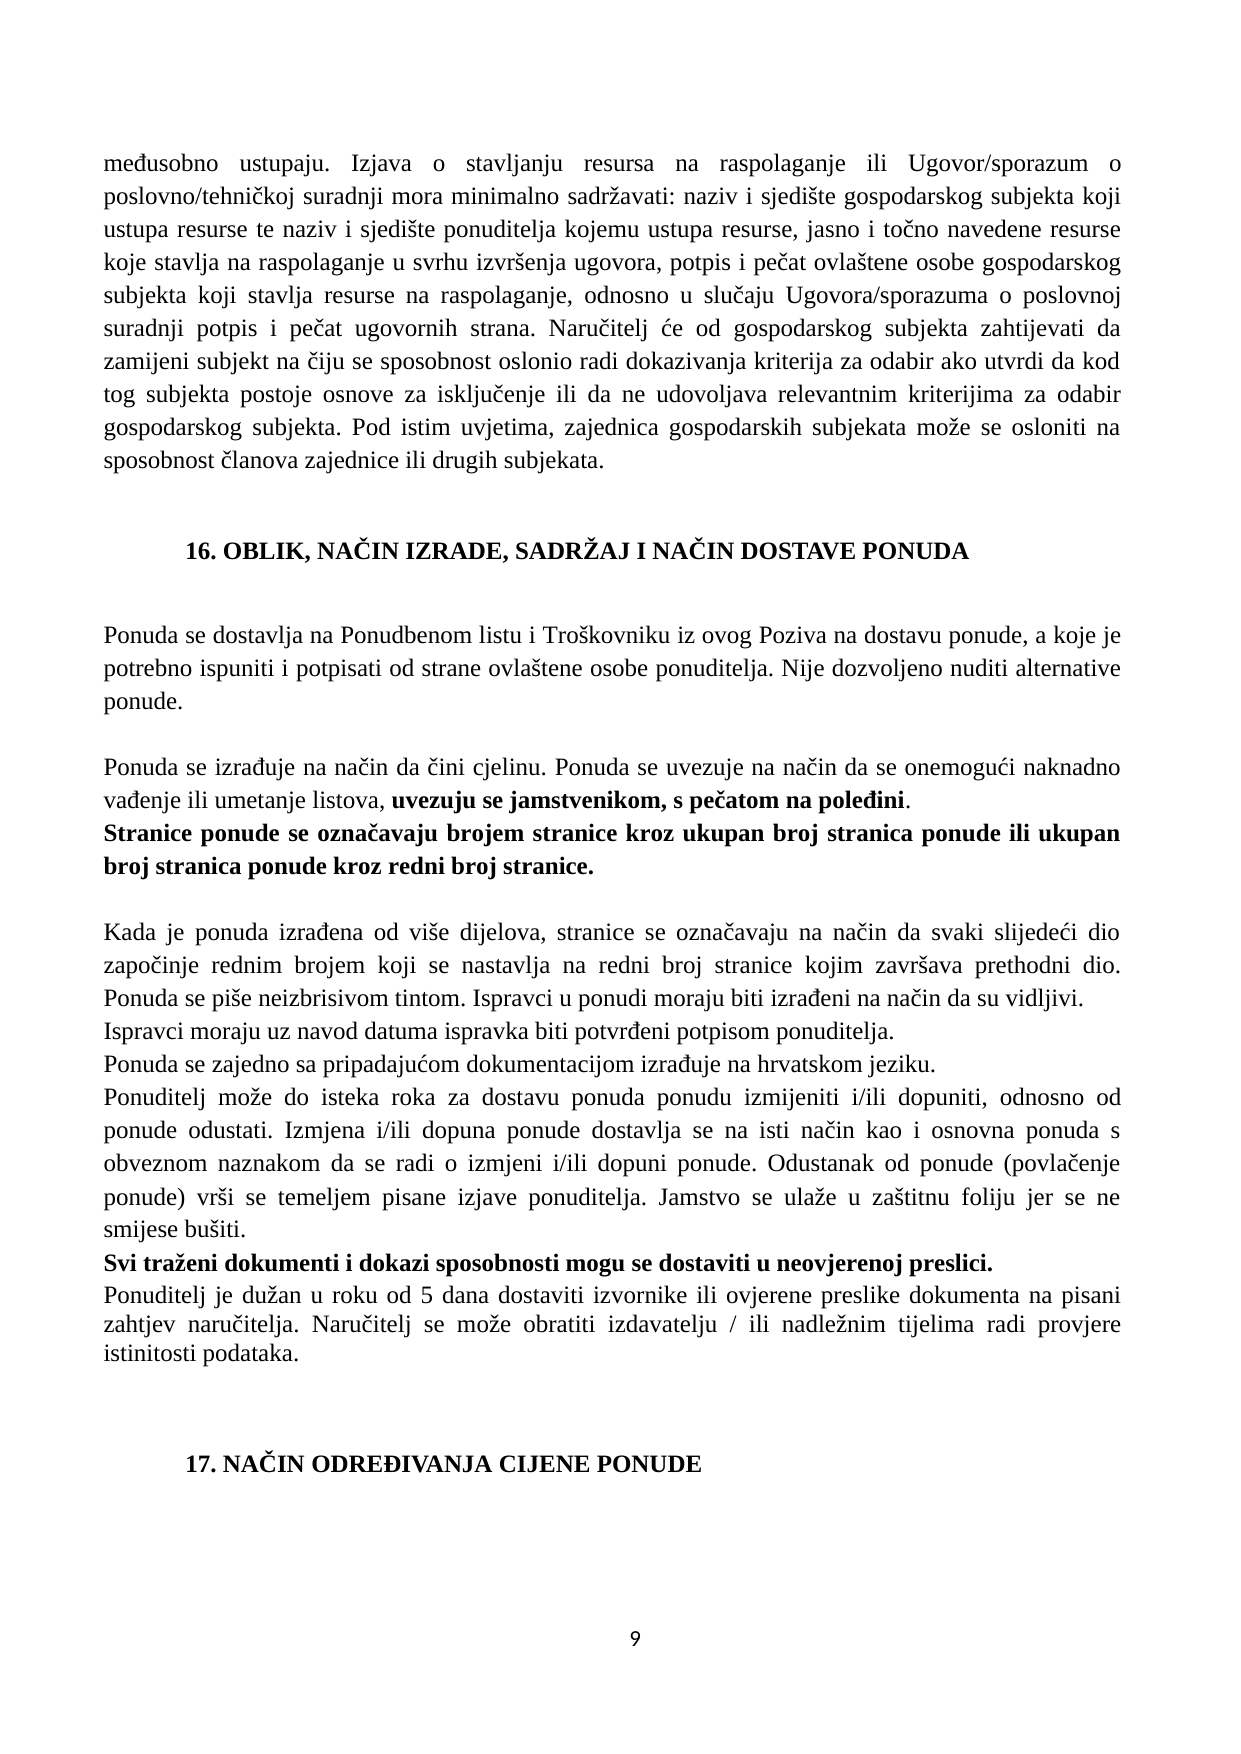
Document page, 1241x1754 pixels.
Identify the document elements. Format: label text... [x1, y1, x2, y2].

subtitle NAČIN ODREĐIVANJA CIJENE PONUDE [185, 1449, 1122, 1478]
subtitle OBLIK, NAČIN IZRADE, SADRŽAJ I NAČIN DOSTAVE PONUDA [185, 536, 1122, 565]
text Ponuditelj je dužan u roku od 5 dana dostaviti izvornike ili ovjerene preslike dokumenta na pisani zahtjev naručitelja. Naručitelj se može obratiti izdavatelju / ili nadležnim tijelima radi provjere istinitosti podataka. [103, 1281, 1122, 1367]
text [103, 148, 1122, 474]
text Ispravci moraju uz navod datuma ispravka biti potvrđeni potpisom ponuditelja. [103, 1016, 1122, 1045]
text Kada je ponuda izrađena od više dijelova, stranice se označavaju na način da svaki slijedeći dio započinje rednim brojem koji se nastavlja na redni broj stranice kojim završava prethodni dio. Ponuda se piše neizbrisivom tintom. Ispravci u ponudi moraju biti izrađeni na način da su vidljivi. [103, 917, 1122, 1012]
text Ponuda se zajedno sa pripadajućom dokumentacijom izrađuje na hrvatskom jeziku. [103, 1049, 1122, 1078]
text Stranice ponude se označavaju brojem stranice kroz ukupan broj stranica ponude ili ukupan broj stranica ponude kroz redni broj stranice. [103, 818, 1122, 880]
text Ponuda se izrađuje na način da čini cjelinu. Ponuda se uvezuje na način da se onemogući naknadno vađenje ili umetanje listova, uvezuju se jamstvenikom, s pečatom na poleđini. [103, 752, 1122, 814]
text Ponuditelj može do isteka roka za dostavu ponuda ponudu izmijeniti i/ili dopuniti, odnosno od ponude odustati. Izmjena i/ili dopuna ponude dostavlja se na isti način kao i osnovna ponuda s obveznom naznakom da se radi o izmjeni i/ili dopuni ponude. Odustanak od ponude (povlačenje ponude) vrši se temeljem pisane izjave ponuditelja. Jamstvo se ulaže u zaštitnu foliju jer se ne smijese bušiti. [103, 1082, 1122, 1243]
text Svi traženi dokumenti i dokazi sposobnosti mogu se dostaviti u neovjerenoj preslici. [103, 1248, 1122, 1276]
text Ponuda se dostavlja na Ponudbenom listu i Troškovniku iz ovog Poziva na dostavu ponude, a koje je potrebno ispuniti i potpisati od strane ovlaštene osobe ponuditelja. Nije dozvoljeno nuditi alternative ponude. [103, 620, 1122, 715]
